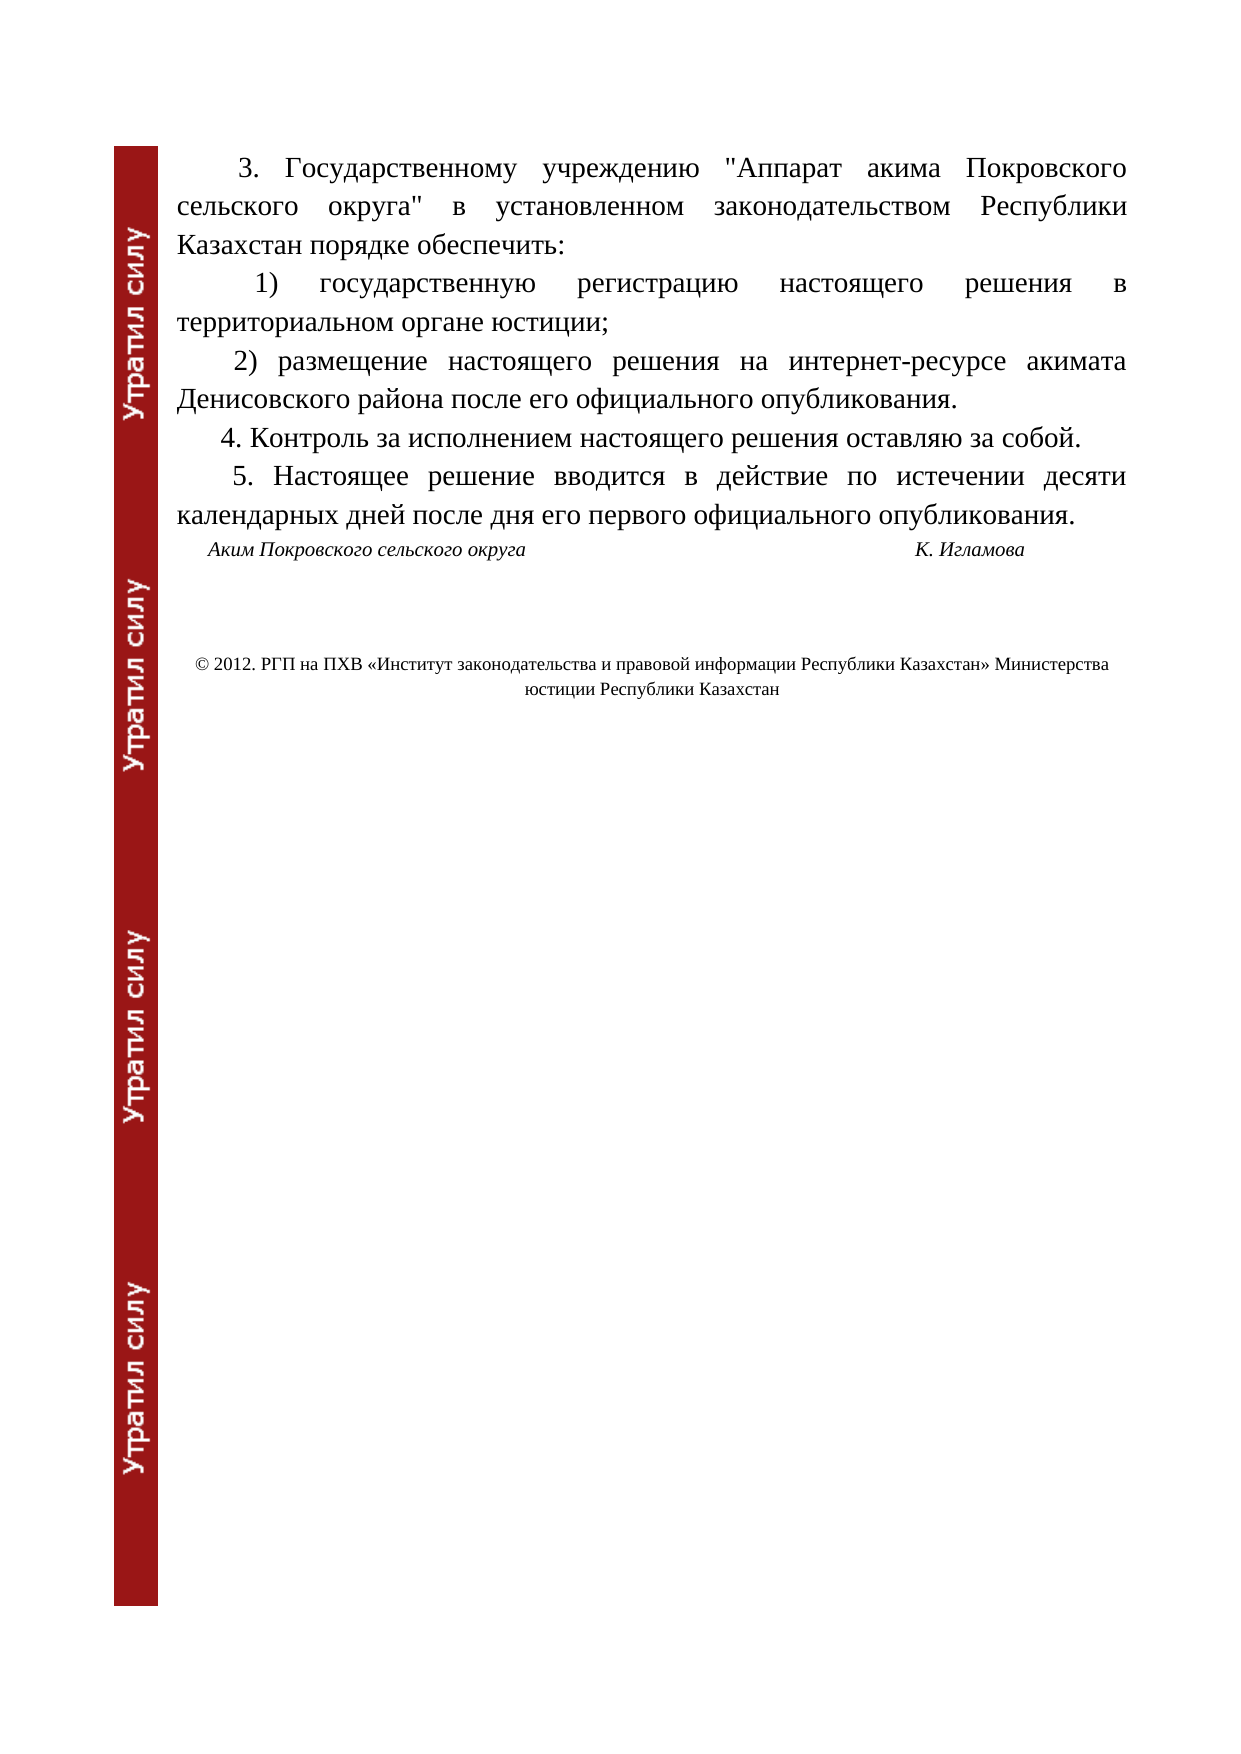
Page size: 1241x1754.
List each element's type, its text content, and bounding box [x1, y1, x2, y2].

text 1) государственную регистрацию настоящего решения в территориальном органе юстиции; [112, 266, 1128, 338]
picture [114, 699, 158, 1606]
picture [114, 415, 158, 420]
picture [114, 146, 158, 150]
text 2) размещение настоящего решения на интернет-ресурсе акимата Денисовского района после его официального опубликования. [112, 343, 1128, 415]
table_header Аким Покровского сельского округа [101, 535, 913, 566]
text 4. Контроль за исполнением настоящего решения оставляю за собой. [112, 420, 1128, 453]
picture [114, 338, 158, 343]
picture [114, 453, 158, 458]
picture [114, 566, 158, 653]
table_header К. Игламова [913, 535, 1240, 566]
picture [114, 530, 158, 535]
text © 2012. РГП на ПХВ «Институт законодательства и правовой информации Республики Казахстан» Министерства юстиции Республики Казахстан [112, 653, 1128, 699]
text 5. Настоящее решение вводится в действие по истечении десяти календарных дней после дня его первого официального опубликования. [112, 458, 1128, 530]
text 3. Государственному учреждению "Аппарат акима Покровского сельского округа" в установленном законодательством Республики Казахстан порядке обеспечить: [112, 150, 1128, 261]
picture [114, 261, 158, 266]
